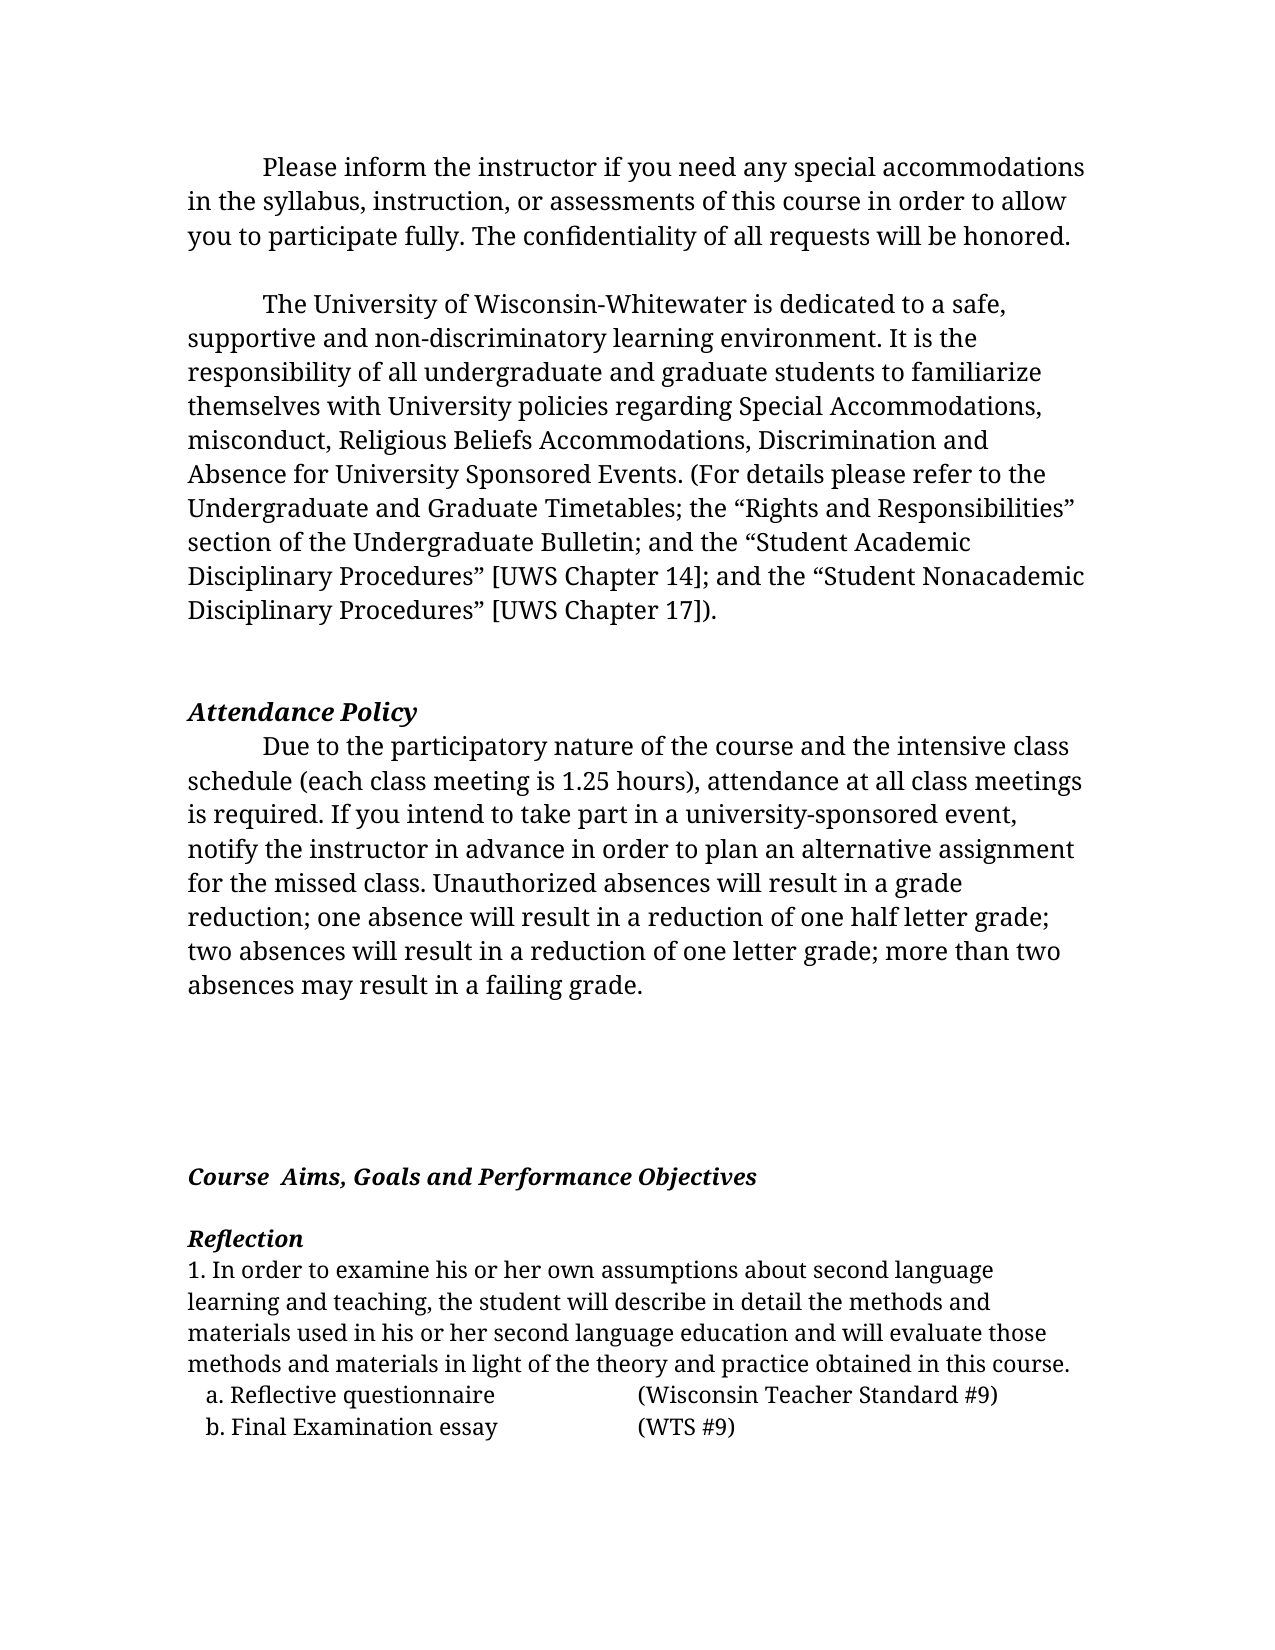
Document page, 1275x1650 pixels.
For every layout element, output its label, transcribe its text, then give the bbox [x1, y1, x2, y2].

text b. Final Examination essay (WTS #9) [187, 1411, 1087, 1442]
subtitle Reflection [187, 1223, 1087, 1254]
text 1. In order to examine his or her own assumptions about second language learning and teaching, the student will describe in detail the methods and materials used in his or her second language education and will evaluate those methods and materials in light of the theory and practice obtained in this course. [187, 1254, 1087, 1379]
text Attendance Policy [187, 695, 1087, 729]
text a. Reflective questionnaire (Wisconsin Teacher Standard #9) [187, 1379, 1087, 1411]
text Course Aims, Goals and Performance Objectives [187, 1161, 1087, 1192]
text Due to the participatory nature of the course and the intensive class schedule (each class meeting is 1.25 hours), attendance at all class meetings is required. If you intend to take part in a university-sponsored event, notify the instructor in advance in order to plan an alternative assignment for the missed class. Unauthorized absences will result in a grade reduction; one absence will result in a reduction of one half letter grade; two absences will result in a reduction of one letter grade; more than two absences may result in a failing grade. [187, 729, 1087, 1002]
text The University of Wisconsin-Whitewater is dedicated to a safe, supportive and non-discriminatory learning environment. It is the responsibility of all undergraduate and graduate students to familiarize themselves with University policies regarding Special Accommodations, misconduct, Religious Beliefs Accommodations, Discrimination and Absence for University Sponsored Events. (For details please refer to the Undergraduate and Graduate Timetables; the “Rights and Responsibilities” section of the Undergraduate Bulletin; and the “Student Academic Disciplinary Procedures” [UWS Chapter 14]; and the “Student Nonacademic Disciplinary Procedures” [UWS Chapter 17]). [187, 286, 1087, 627]
text Please inform the instructor if you need any special accommodations in the syllabus, instruction, or assessments of this course in order to allow you to participate fully. The confidentiality of all requests will be honored. [187, 150, 1087, 252]
